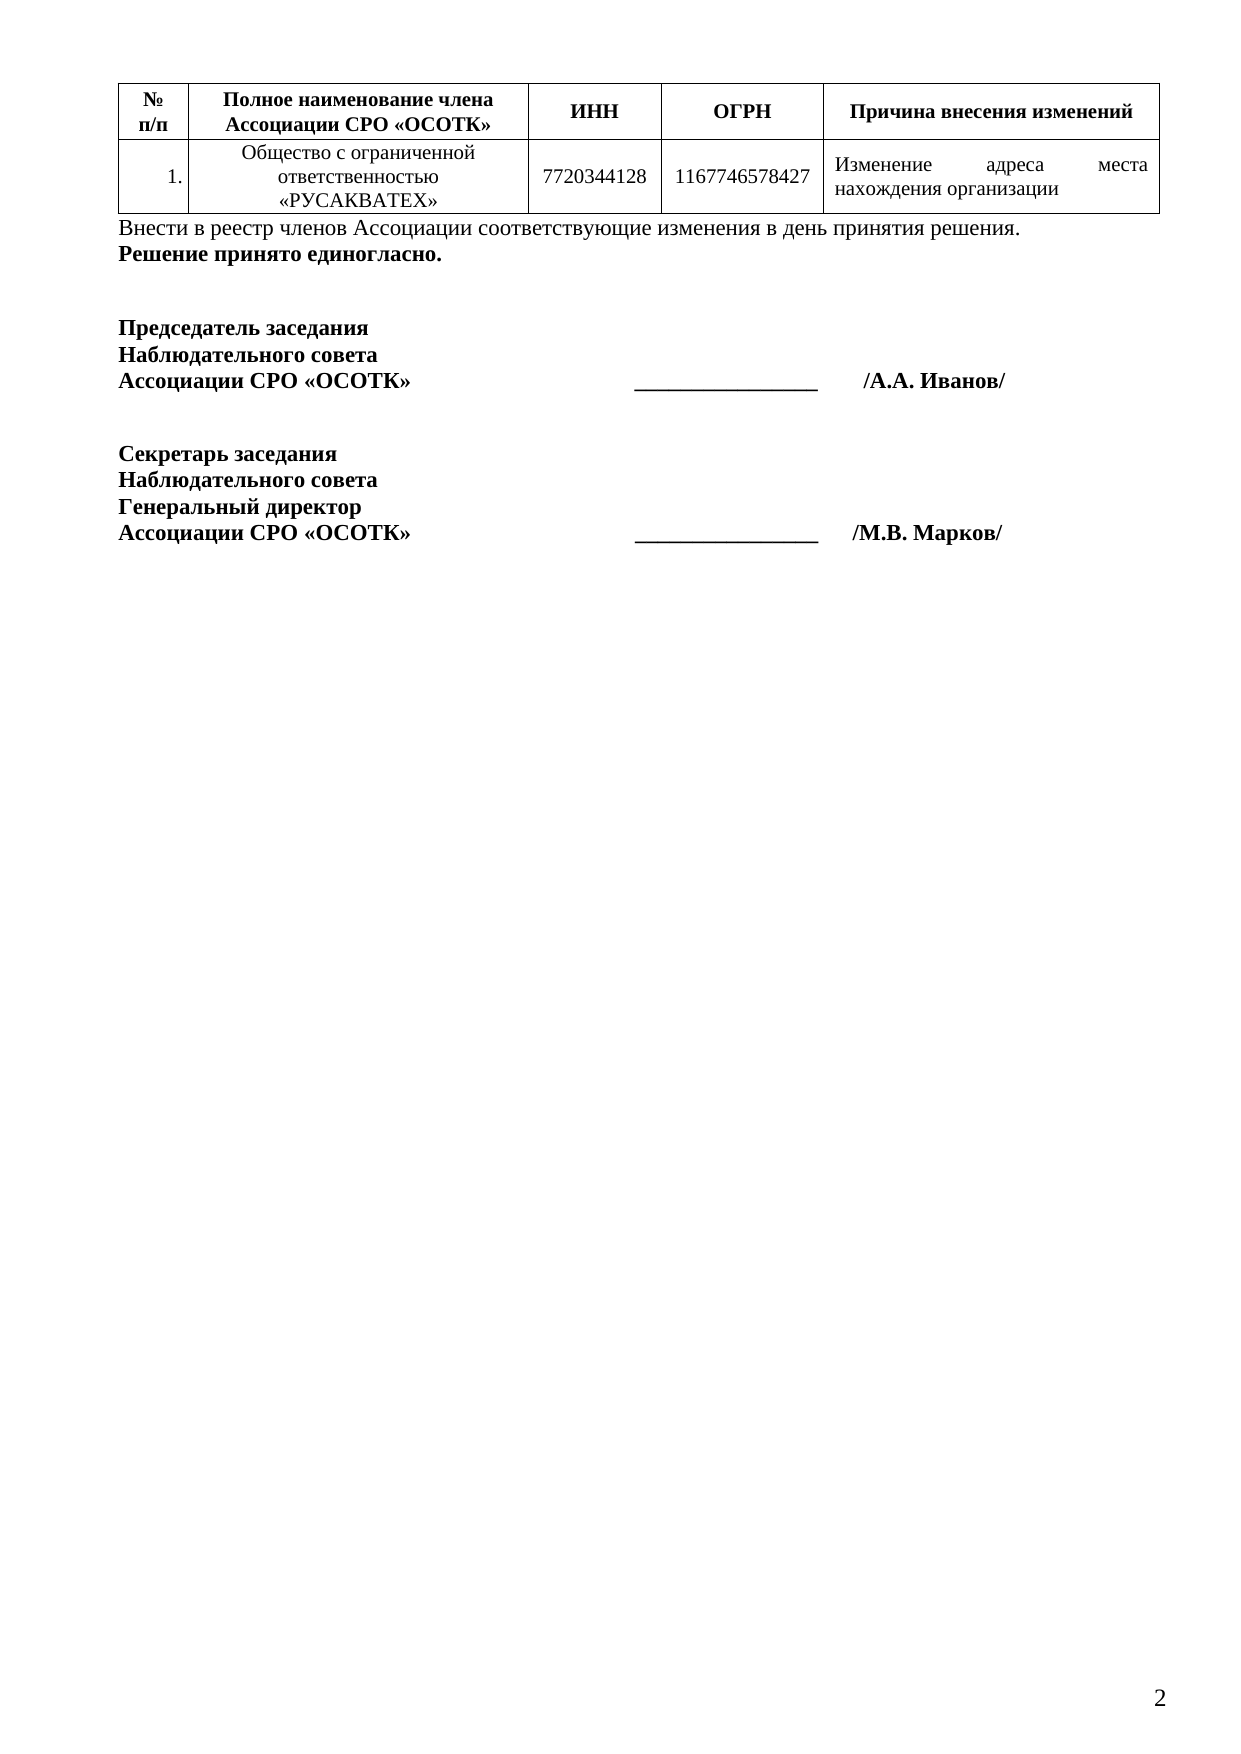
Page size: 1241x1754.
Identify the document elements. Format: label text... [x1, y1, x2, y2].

text Решение принято единогласно. [118, 240, 1166, 266]
text Ассоциации СРО «ОСОТК» ________________ /М.В. Марков/ [118, 519, 1166, 545]
text Наблюдательного совета [118, 341, 1166, 367]
text Наблюдательного совета [118, 466, 1166, 493]
text Секретарь заседания [118, 440, 1166, 466]
text Генеральный директор [118, 493, 1166, 519]
text Председатель заседания [118, 314, 1166, 341]
table_cell Изменение адреса места нахождения организации [824, 140, 1159, 212]
table_header Полное наименование члена Ассоциации СРО «ОСОТК» [189, 84, 528, 139]
table_cell [119, 140, 188, 212]
table_header ОГРН [662, 84, 823, 139]
table_header Причина внесения изменений [824, 84, 1159, 139]
table_cell 7720344128 [529, 140, 661, 212]
table_cell Общество с ограниченной ответственностью «РУСАКВАТЕХ» [189, 140, 528, 212]
table_header № п/п [119, 84, 188, 139]
text Внести в реестр членов Ассоциации соответствующие изменения в день принятия решения. [118, 213, 1166, 240]
text Ассоциации СРО «ОСОТК» ________________ /А.А. Иванов/ [118, 367, 1166, 393]
table_header ИНН [529, 84, 661, 139]
table_cell 1167746578427 [662, 140, 823, 212]
